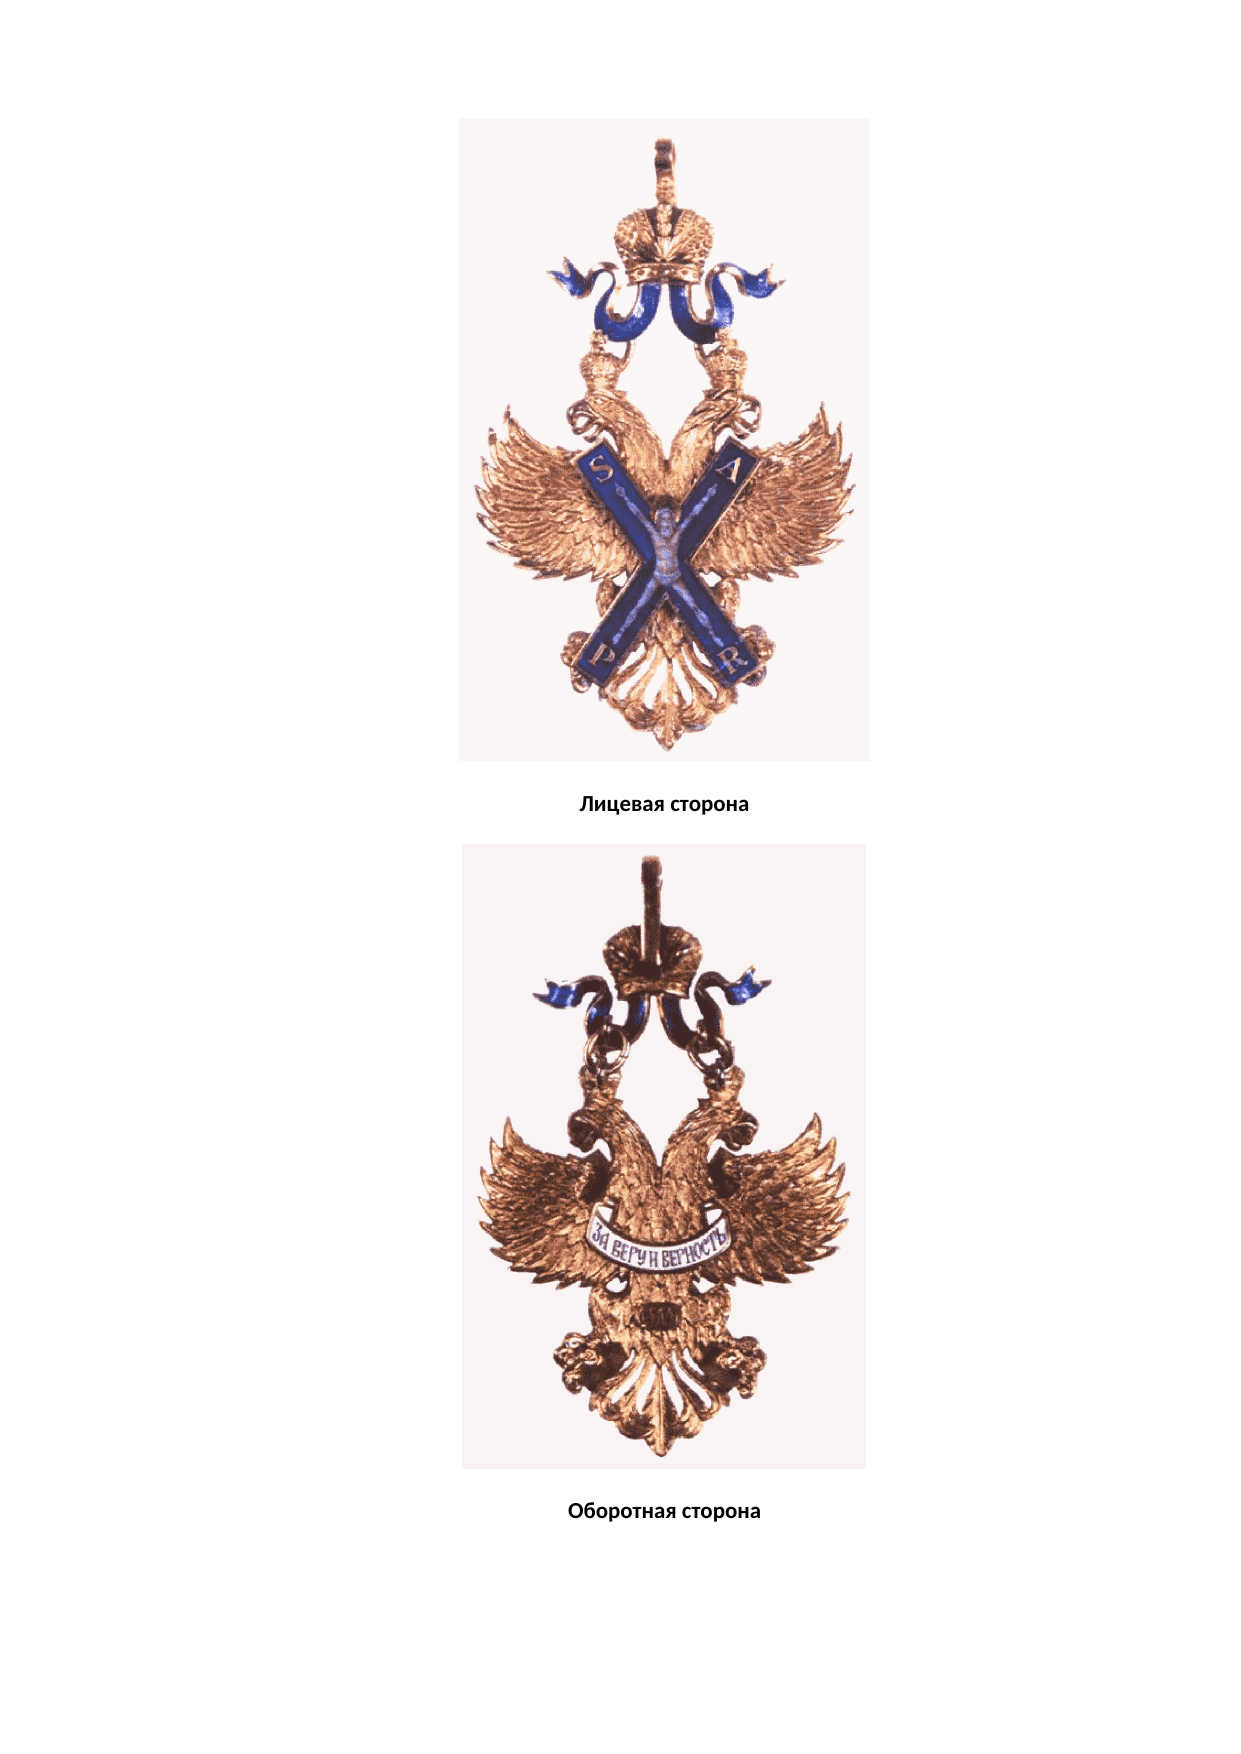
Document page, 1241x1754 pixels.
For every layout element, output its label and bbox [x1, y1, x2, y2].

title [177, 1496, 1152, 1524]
picture [459, 118, 870, 761]
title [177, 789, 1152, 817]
picture [462, 844, 866, 1469]
